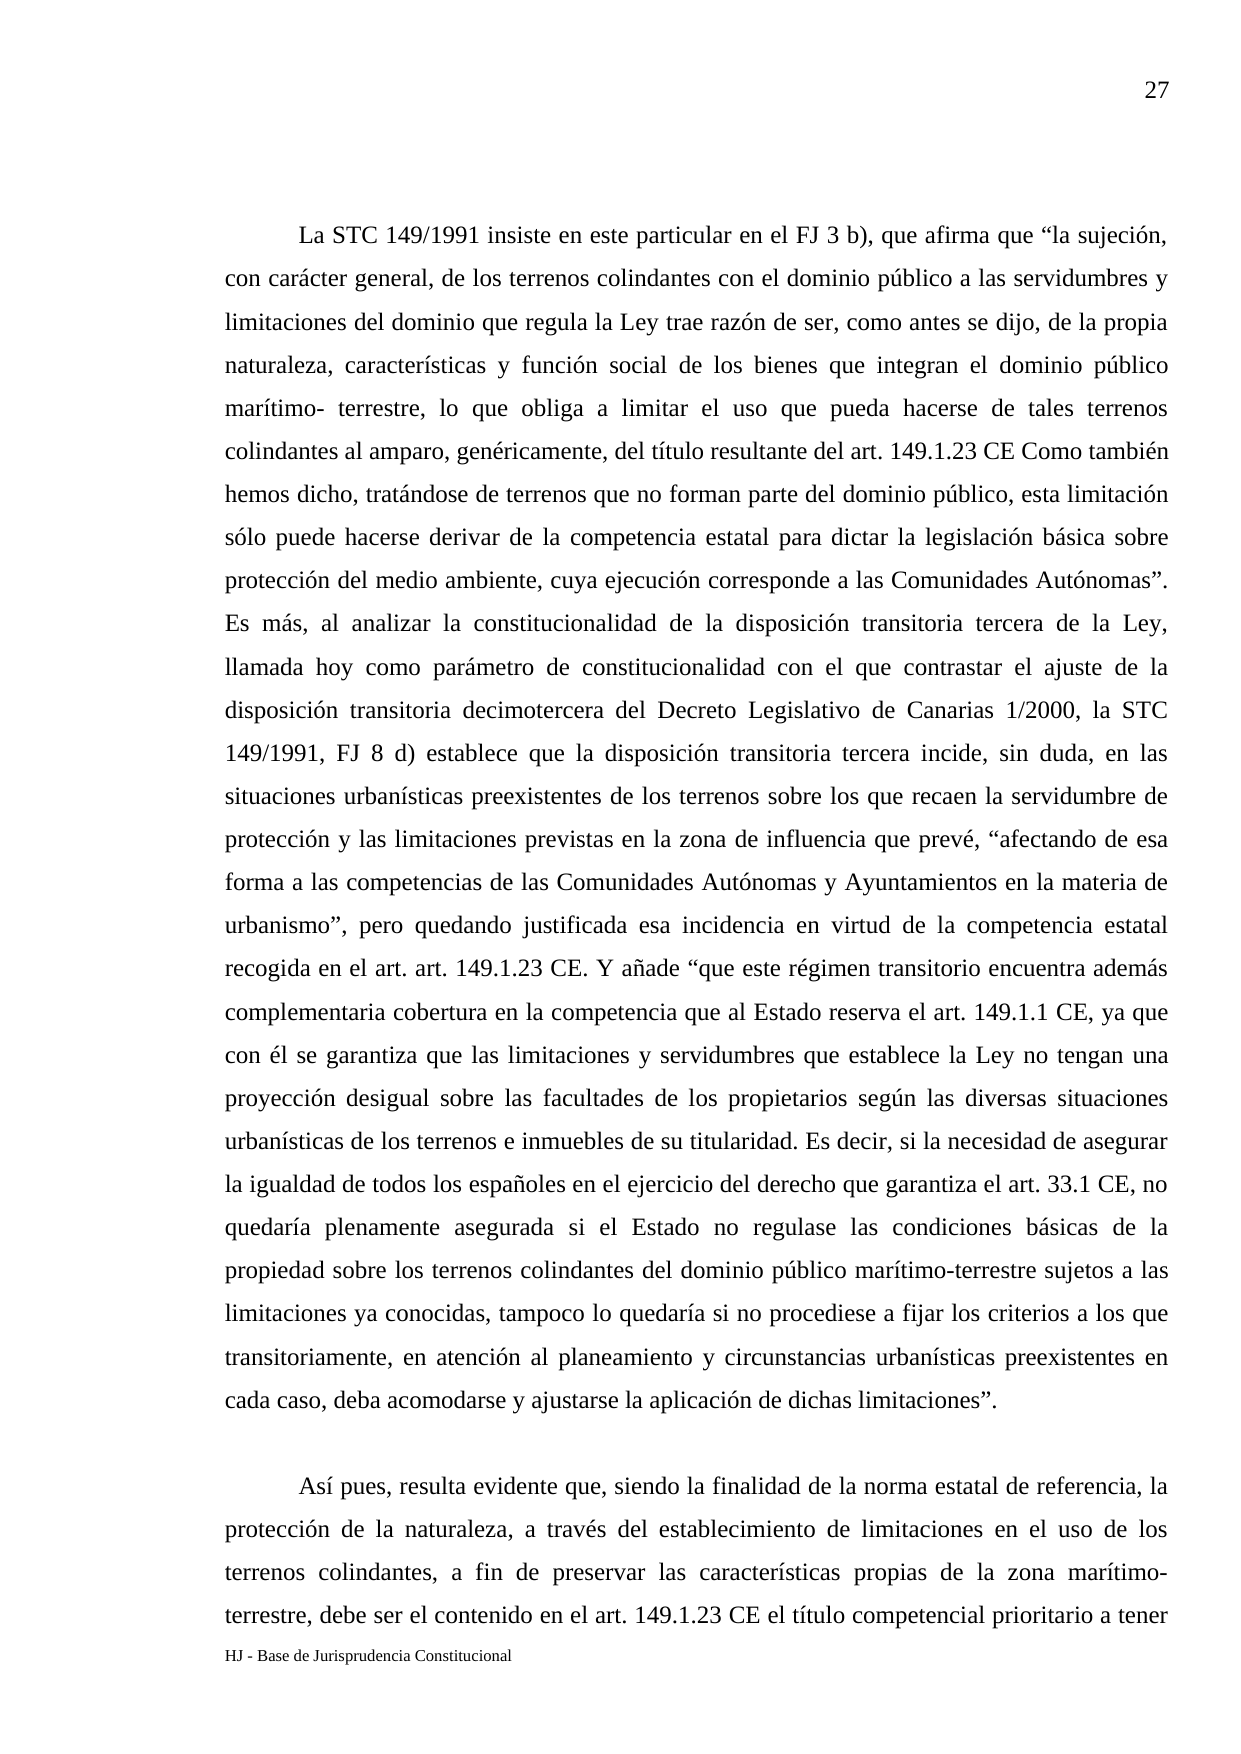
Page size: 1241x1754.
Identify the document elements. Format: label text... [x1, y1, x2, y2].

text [224, 1471, 1169, 1629]
text La STC 149/1991 insiste en este particular en el FJ 3 b), que afirma que “la sujeción, con carácter general, de los terrenos colindantes con el dominio público a las servidumbres y limitaciones del dominio que regula la Ley trae razón de ser, como antes se dijo, de la propia naturaleza, características y función social de los bienes que integran el dominio público marítimo- terrestre, lo que obliga a limitar el uso que pueda hacerse de tales terrenos colindantes al amparo, genéricamente, del título resultante del art. 149.1.23 CE Como también hemos dicho, tratándose de terrenos que no forman parte del dominio público, esta limitación sólo puede hacerse derivar de la competencia estatal para dictar la legislación básica sobre protección del medio ambiente, cuya ejecución corresponde a las Comunidades Autónomas”. Es más, al analizar la constitucionalidad de la disposición transitoria tercera de la Ley, llamada hoy como parámetro de constitucionalidad con el que contrastar el ajuste de la disposición transitoria decimotercera del Decreto Legislativo de Canarias 1/2000, la STC 149/1991, FJ 8 d) establece que la disposición transitoria tercera incide, sin duda, en las situaciones urbanísticas preexistentes de los terrenos sobre los que recaen la servidumbre de protección y las limitaciones previstas en la zona de influencia que prevé, “afectando de esa forma a las competencias de las Comunidades Autónomas y Ayuntamientos en la materia de urbanismo”, pero quedando justificada esa incidencia en virtud de la competencia estatal recogida en el art. art. 149.1.23 CE. Y añade “que este régimen transitorio encuentra además complementaria cobertura en la competencia que al Estado reserva el art. 149.1.1 CE, ya que con él se garantiza que las limitaciones y servidumbres que establece la Ley no tengan una proyección desigual sobre las facultades de los propietarios según las diversas situaciones urbanísticas de los terrenos e inmuebles de su titularidad. Es decir, si la necesidad de asegurar la igualdad de todos los españoles en el ejercicio del derecho que garantiza el art. 33.1 CE, no quedaría plenamente asegurada si el Estado no regulase las condiciones básicas de la propiedad sobre los terrenos colindantes del dominio público marítimo-terrestre sujetos a las limitaciones ya conocidas, tampoco lo quedaría si no procediese a fijar los criterios a los que transitoriamente, en atención al planeamiento y circunstancias urbanísticas preexistentes en cada caso, deba acomodarse y ajustarse la aplicación de dichas limitaciones”. [224, 220, 1169, 1413]
